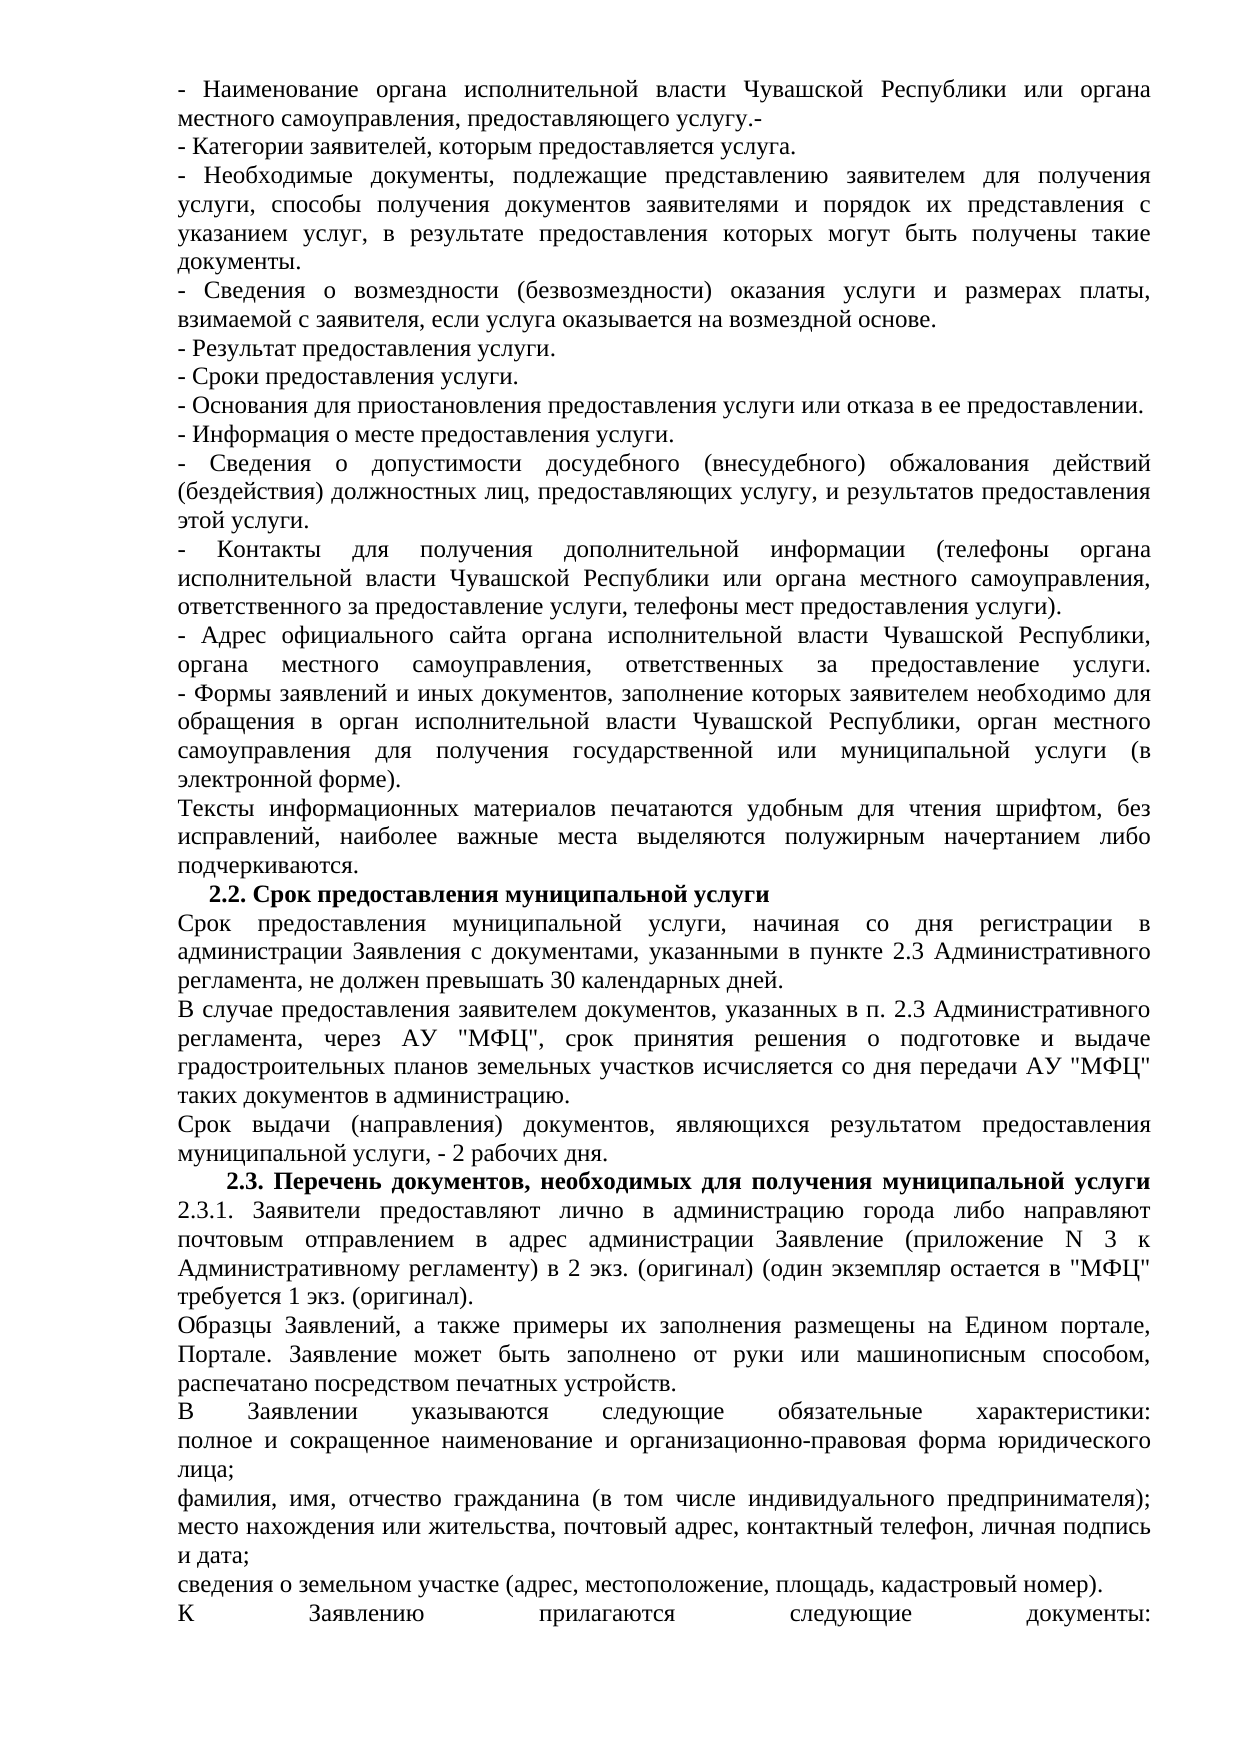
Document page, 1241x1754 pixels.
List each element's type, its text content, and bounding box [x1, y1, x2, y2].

text 2.3. Перечень документов, необходимых для получения муниципальной услуги 2.3.1. Заявители предоставляют лично в администрацию города либо направляют почтовым отправлением в адрес администрации Заявление (приложение N 3 к Административному регламенту) в 2 экз. (оригинал) (один экземпляр остается в "МФЦ" требуется 1 экз. (оригинал). [177, 1166, 1152, 1310]
text - Адрес официального сайта органа исполнительной власти Чувашской Республики, органа местного самоуправления, ответственных за предоставление услуги. - Формы заявлений и иных документов, заполнение которых заявителем необходимо для обращения в орган исполнительной власти Чувашской Республики, орган местного самоуправления для получения государственной или муниципальной услуги (в электронной форме). [177, 620, 1152, 793]
text Срок выдачи (направления) документов, являющихся результатом предоставления муниципальной услуги, - 2 рабочих дня. [177, 1109, 1152, 1166]
text В случае предоставления заявителем документов, указанных в п. 2.3 Административного регламента, через АУ "МФЦ", срок принятия решения о подготовке и выдаче градостроительных планов земельных участков исчисляется со дня передачи АУ "МФЦ" таких документов в администрацию. [177, 994, 1152, 1109]
text - Контакты для получения дополнительной информации (телефоны органа исполнительной власти Чувашской Республики или органа местного самоуправления, ответственного за предоставление услуги, телефоны мест предоставления услуги). [177, 534, 1152, 620]
text Тексты информационных материалов печатаются удобным для чтения шрифтом, без исправлений, наиболее важные места выделяются полужирным начертанием либо подчеркиваются. [177, 793, 1152, 879]
text - Категории заявителей, которым предоставляется услуга. [177, 131, 1152, 160]
text Образцы Заявлений, а также примеры их заполнения размещены на Едином портале, Портале. Заявление может быть заполнено от руки или машинописным способом, распечатано посредством печатных устройств. [177, 1310, 1152, 1396]
text - Результат предоставления услуги. [177, 333, 1152, 361]
text - Сведения о возмездности (безвозмездности) оказания услуги и размерах платы, взимаемой с заявителя, если услуга оказывается на возмездной основе. [177, 275, 1152, 333]
text - Сведения о допустимости досудебного (внесудебного) обжалования действий (бездействия) должностных лиц, предоставляющих услугу, и результатов предоставления этой услуги. [177, 448, 1152, 534]
text - Основания для приостановления предоставления услуги или отказа в ее предоставлении. [177, 390, 1152, 419]
text - Информация о месте предоставления услуги. [177, 419, 1152, 448]
text - Сроки предоставления услуги. [177, 361, 1152, 390]
text - Необходимые документы, подлежащие представлению заявителем для получения услуги, способы получения документов заявителями и порядок их представления с указанием услуг, в результате предоставления которых могут быть получены такие документы. [177, 160, 1152, 275]
text К Заявлению прилагаются следующие документы: [177, 1598, 1152, 1650]
text В Заявлении указываются следующие обязательные характеристики: полное и сокращенное наименование и организационно-правовая форма юридического лица; [177, 1396, 1152, 1483]
text - Наименование органа исполнительной власти Чувашской Республики или органа местного самоуправления, предоставляющего услугу.- [177, 74, 1152, 131]
text фамилия, имя, отчество гражданина (в том числе индивидуального предпринимателя); место нахождения или жительства, почтовый адрес, контактный телефон, личная подпись и дата; [177, 1483, 1152, 1569]
text 2.2. Срок предоставления муниципальной услуги [177, 879, 1152, 908]
text Срок предоставления муниципальной услуги, начиная со дня регистрации в администрации Заявления с документами, указанными в пункте 2.3 Административного регламента, не должен превышать 30 календарных дней. [177, 908, 1152, 994]
text сведения о земельном участке (адрес, местоположение, площадь, кадастровый номер). [177, 1569, 1152, 1598]
